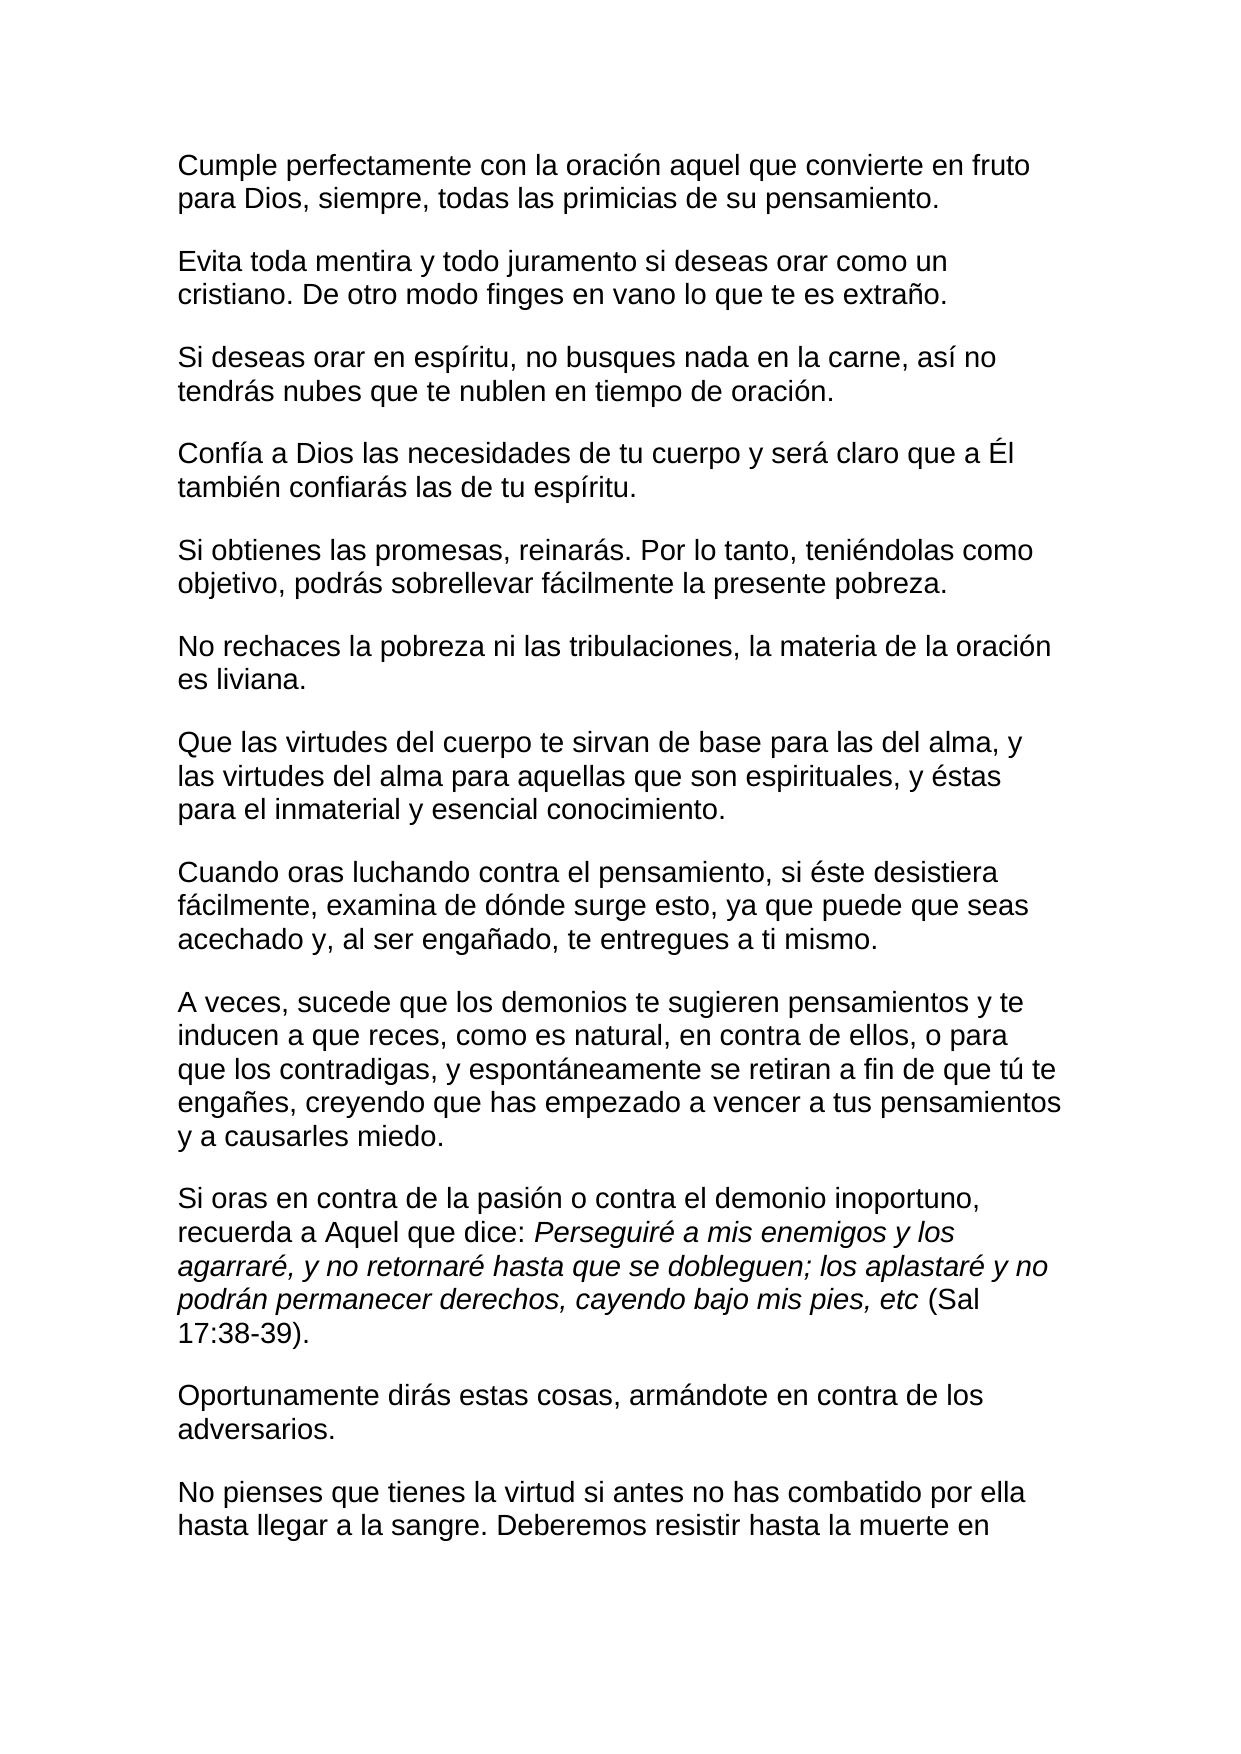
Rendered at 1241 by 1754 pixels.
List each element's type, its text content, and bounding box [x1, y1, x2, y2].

text Cuando oras luchando contra el pensamiento, si éste desistiera fácilmente, examina de dónde surge esto, ya que puede que seas acechado y, al ser engañado, te entregues a ti mismo. [177, 855, 1063, 956]
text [177, 1475, 1063, 1542]
text Oportunamente dirás estas cosas, armándote en contra de los adversarios. [177, 1378, 1063, 1446]
text Que las virtudes del cuerpo te sirvan de base para las del alma, y las virtudes del alma para aquellas que son espirituales, y éstas para el inmaterial y esencial conocimiento. [177, 725, 1063, 826]
text Si oras en contra de la pasión o contra el demonio inoportuno, recuerda a Aquel que dice: Perseguiré a mis enemigos y los agarraré, y no retornaré hasta que se dobleguen; los aplastaré y no podrán permanecer derechos, cayendo bajo mis pies, etc (Sal 17:38-39). [177, 1182, 1063, 1349]
text Cumple perfectamente con la oración aquel que convierte en fruto para Dios, siempre, todas las primicias de su pensamiento. [177, 148, 1063, 215]
text No rechaces la pobreza ni las tribulaciones, la materia de la oración es liviana. [177, 629, 1063, 696]
text A veces, sucede que los demonios te sugieren pensamientos y te inducen a que reces, como es natural, en contra de ellos, o para que los contradigas, y espontáneamente se retiran a fin de que tú te engañes, creyendo que has empezado a vencer a tus pensamientos y a causarles miedo. [177, 985, 1063, 1152]
text Confía a Dios las necesidades de tu cuerpo y será claro que a Él también confiarás las de tu espíritu. [177, 436, 1063, 503]
text Evita toda mentira y todo juramento si deseas orar como un cristiano. De otro modo finges en vano lo que te es extraño. [177, 244, 1063, 311]
text Si obtienes las promesas, reinarás. Por lo tanto, teniéndolas como objetivo, podrás sobrellevar fácilmente la presente pobreza. [177, 533, 1063, 600]
text Si deseas orar en espíritu, no busques nada en la carne, así no tendrás nubes que te nublen en tiempo de oración. [177, 340, 1063, 407]
